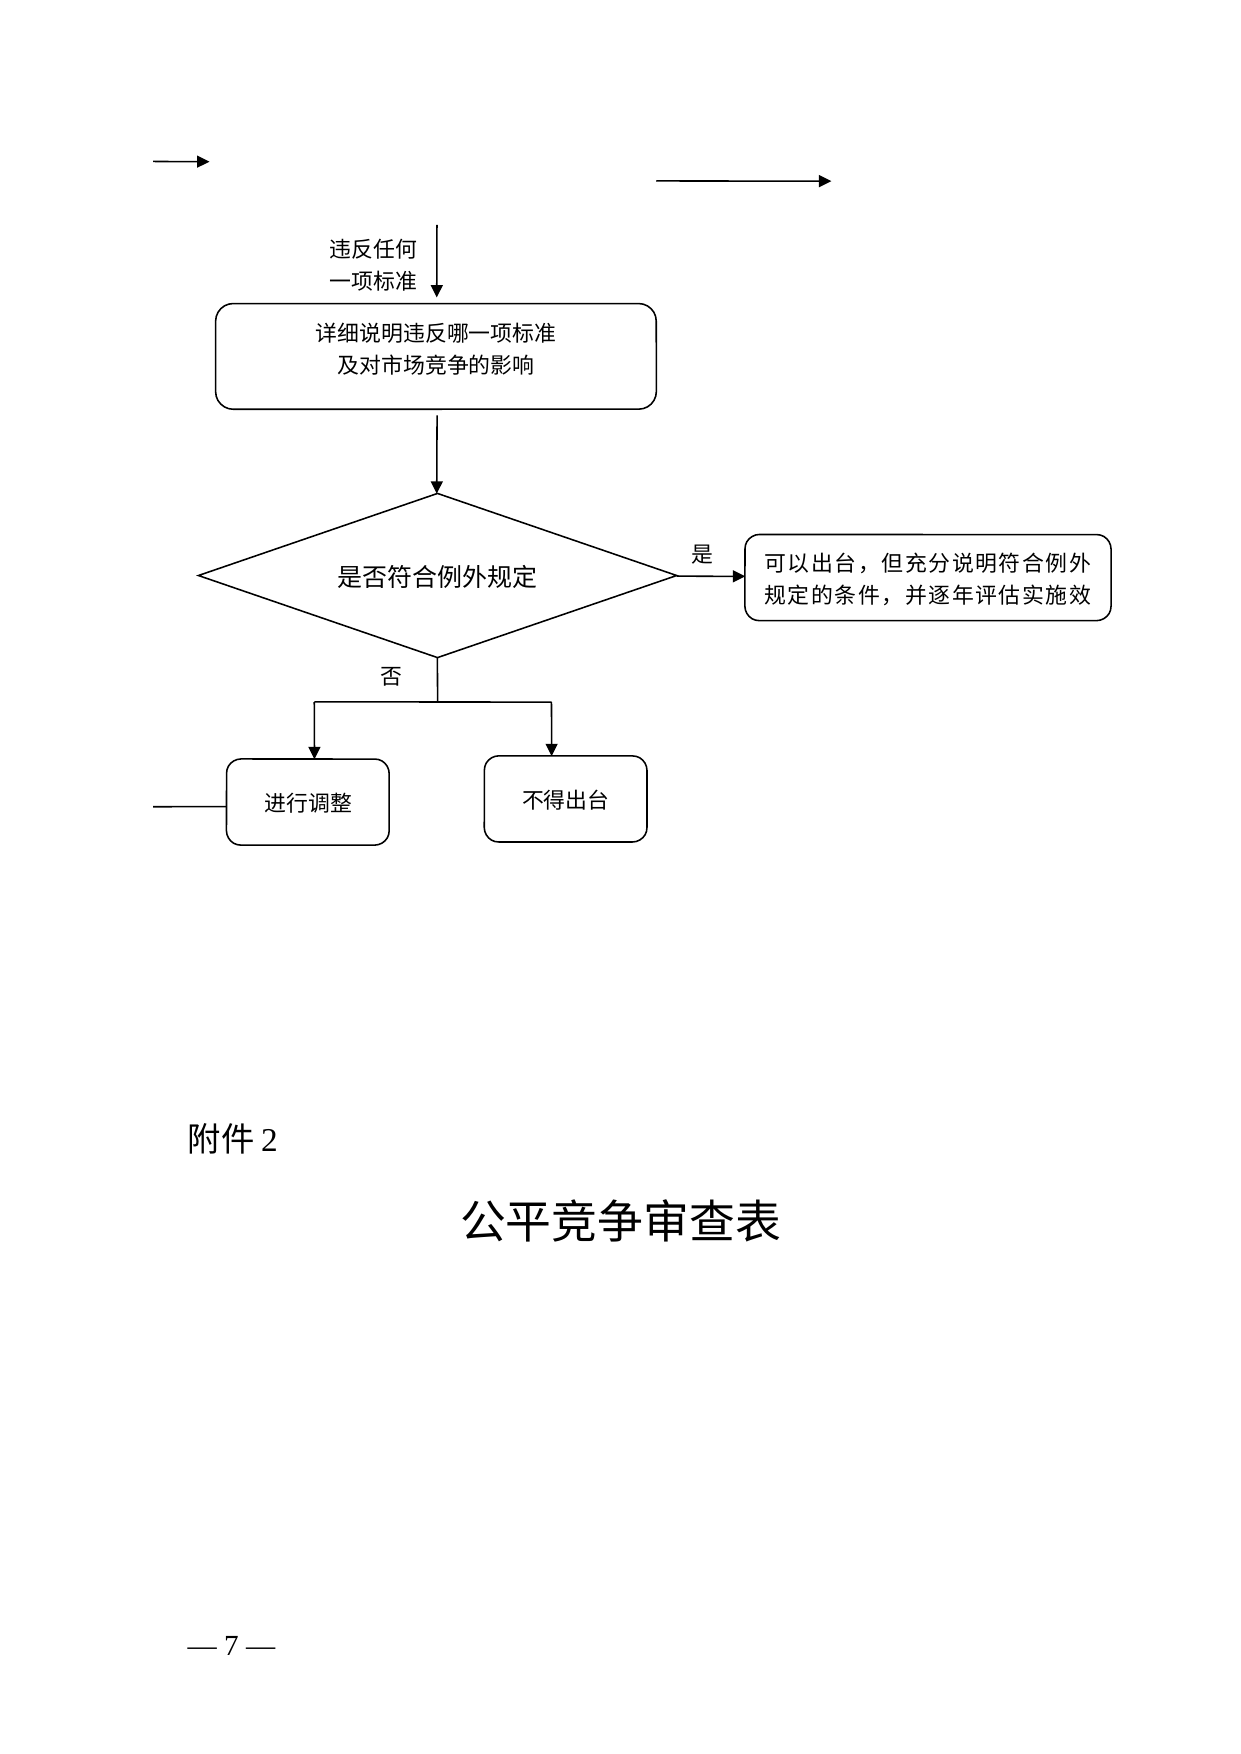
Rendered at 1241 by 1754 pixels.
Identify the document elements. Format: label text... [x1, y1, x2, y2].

text 公平竞争审查表 [187, 1169, 1053, 1267]
text 附件2 [187, 1104, 1053, 1169]
